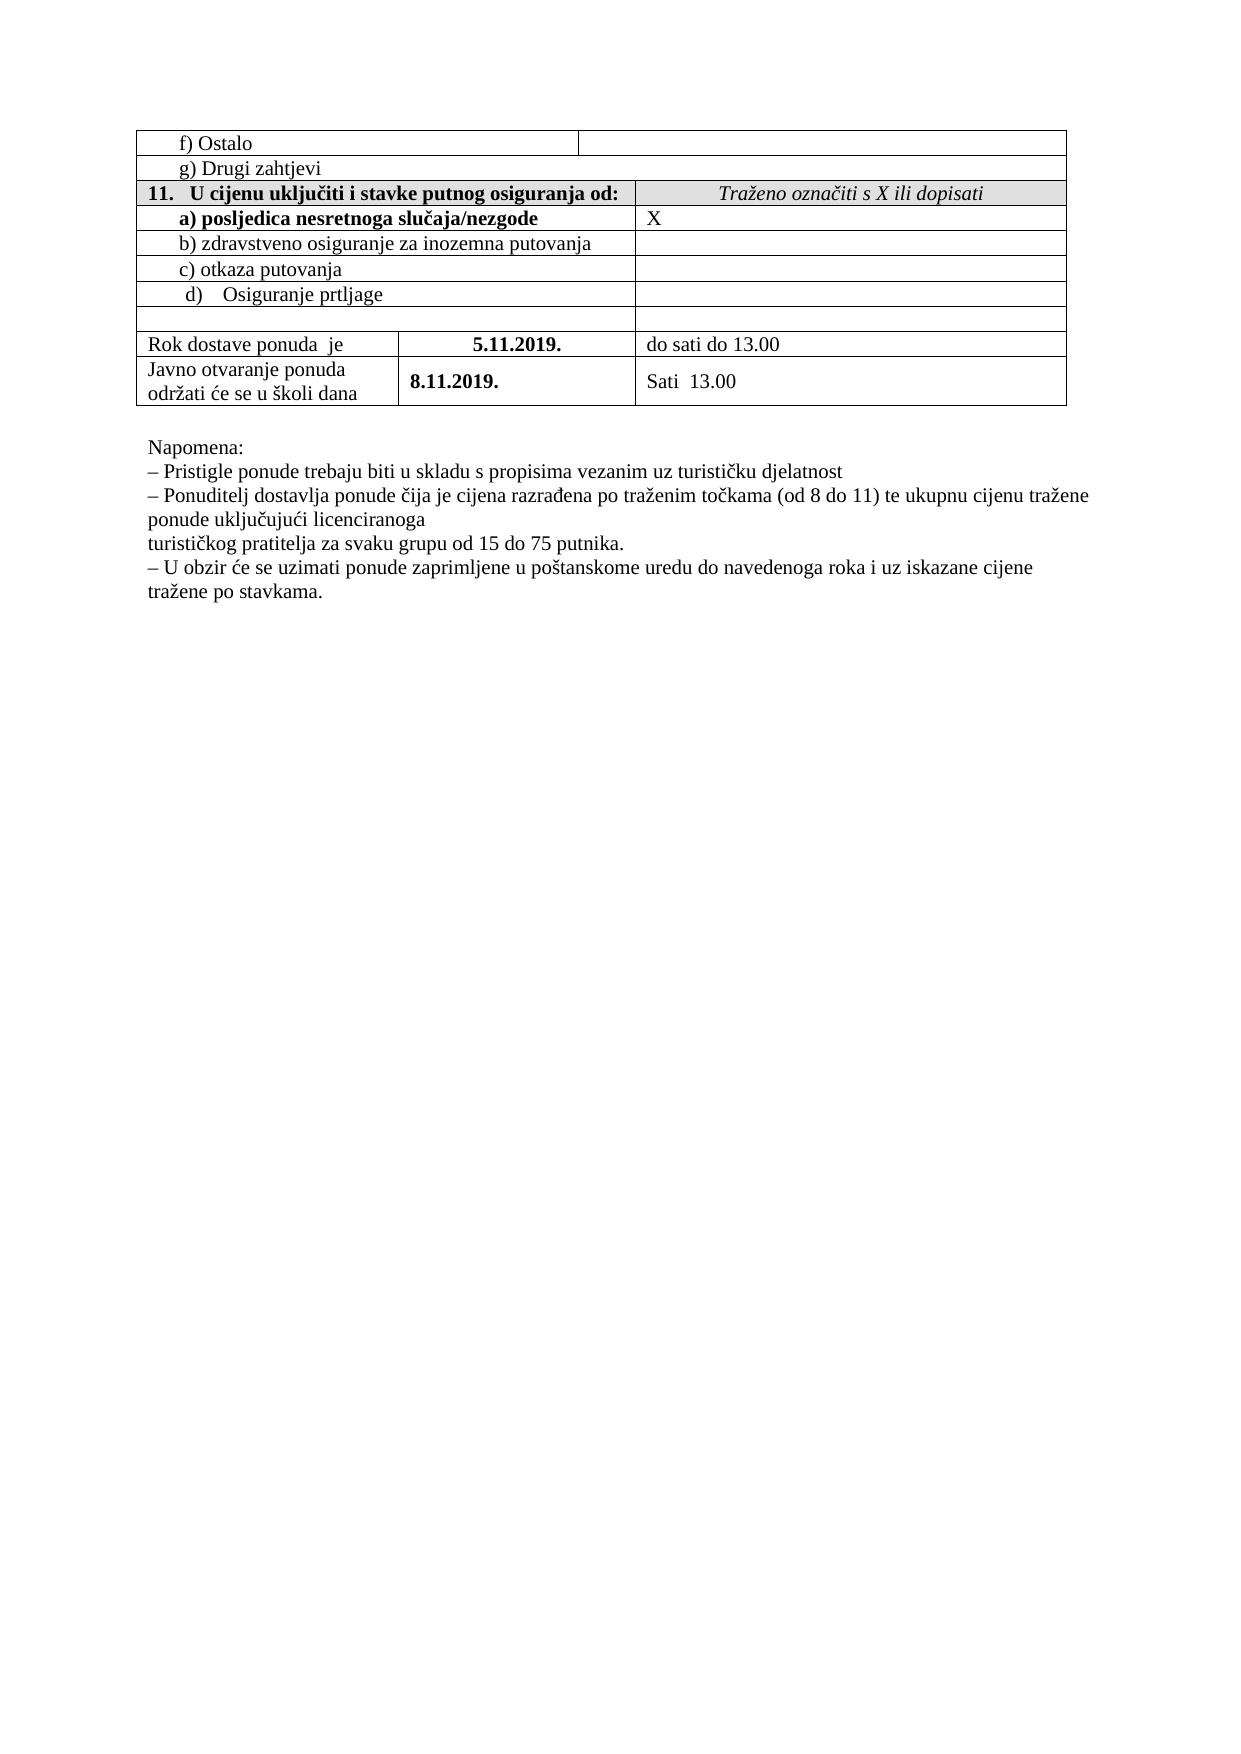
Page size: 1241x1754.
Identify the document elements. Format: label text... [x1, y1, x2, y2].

table_cell Sati 13.00 [636, 357, 1066, 405]
table_cell g) Drugi zahtjevi [137, 156, 1066, 180]
table_cell Traženo označiti s X ili dopisati [636, 181, 1066, 205]
table_cell Javno otvaranje ponuda održati će se u školi dana [137, 357, 398, 405]
table_cell X [636, 206, 1066, 230]
table_cell [137, 307, 635, 331]
table_cell c) otkaza putovanja [137, 256, 635, 281]
text Napomena: [148, 435, 1092, 459]
table_cell a) posljedica nesretnoga slučaja/nezgode [137, 206, 635, 230]
table_cell 11. U cijenu uključiti i stavke putnog osiguranja od: [137, 181, 635, 205]
table_cell f) Ostalo [137, 131, 578, 155]
table_cell Rok dostave ponuda je [137, 332, 398, 356]
table_cell b) zdravstveno osiguranje za inozemna putovanja [137, 231, 635, 255]
table_cell Osiguranje prtljage [137, 282, 635, 306]
text turističkog pratitelja za svaku grupu od 15 do 75 putnika. [148, 531, 1092, 555]
table_cell [636, 231, 1066, 255]
table_cell do sati do 13.00 [636, 332, 1066, 356]
text – Pristigle ponude trebaju biti u skladu s propisima vezanim uz turističku djelatnost [148, 459, 1092, 483]
text – Ponuditelj dostavlja ponude čija je cijena razrađena po traženim točkama (od 8 do 11) te ukupnu cijenu tražene ponude uključujući licenciranoga [148, 483, 1092, 531]
table_cell [636, 282, 1066, 306]
table_cell [636, 307, 1066, 331]
table_cell 5.11.2019. [399, 332, 635, 356]
table_cell [636, 256, 1066, 281]
table_cell 8.11.2019. [399, 357, 635, 405]
table_cell [579, 131, 1066, 155]
text – U obzir će se uzimati ponude zaprimljene u poštanskome uredu do navedenoga roka i uz iskazane cijene tražene po stavkama. [148, 555, 1092, 603]
